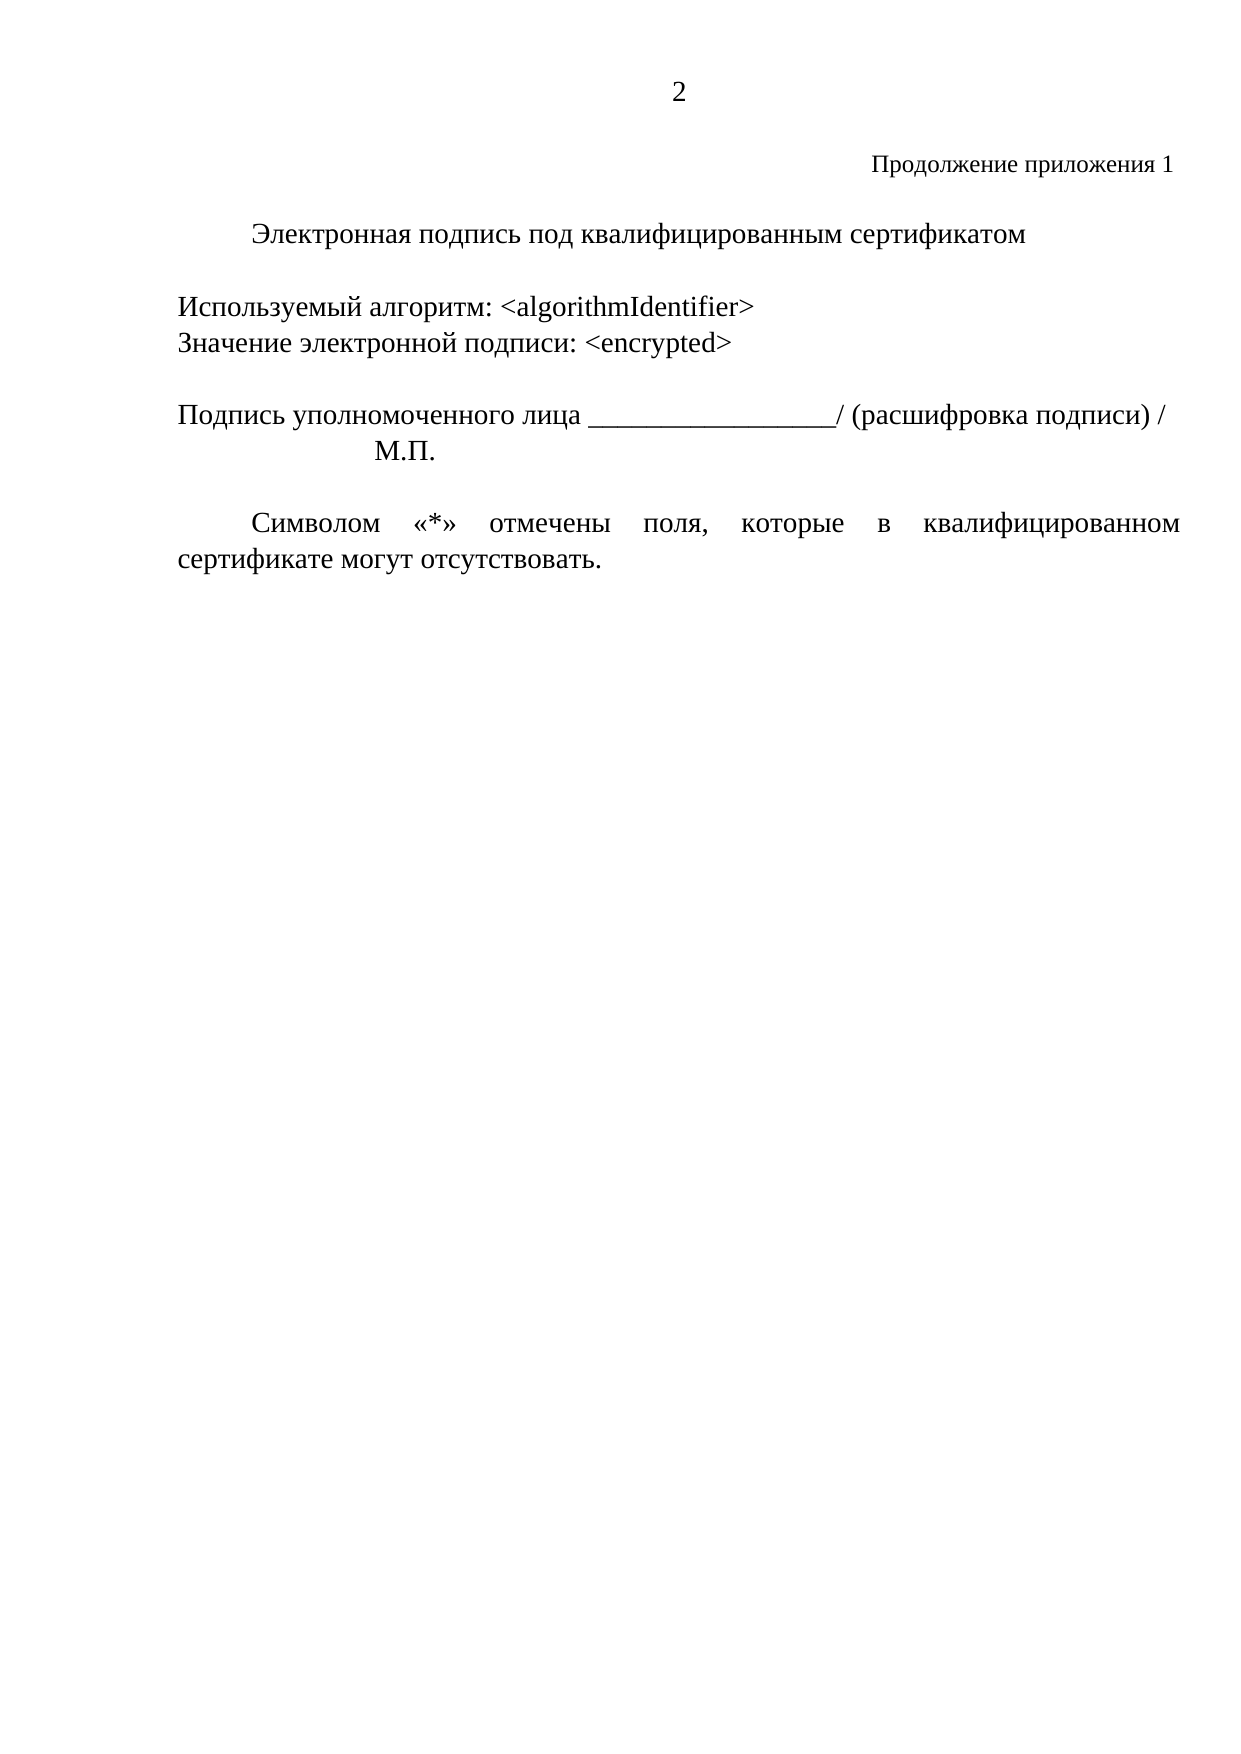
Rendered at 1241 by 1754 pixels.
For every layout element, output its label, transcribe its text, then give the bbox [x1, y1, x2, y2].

text Подпись уполномоченного лица _________________/ (расшифровка подписи) / [177, 397, 1181, 431]
text Электронная подпись под квалифицированным сертификатом [177, 216, 1181, 250]
text Значение электронной подписи: <encrypted> [177, 325, 1181, 358]
text М.П. [177, 433, 1181, 467]
text Символом «*» отмечены поля, которые в квалифицированном сертификате могут отсутствовать. [177, 506, 1181, 575]
text Используемый алгоритм: <algorithmIdentifier> [177, 289, 1181, 322]
text Продолжение приложения 1 [871, 149, 1181, 178]
